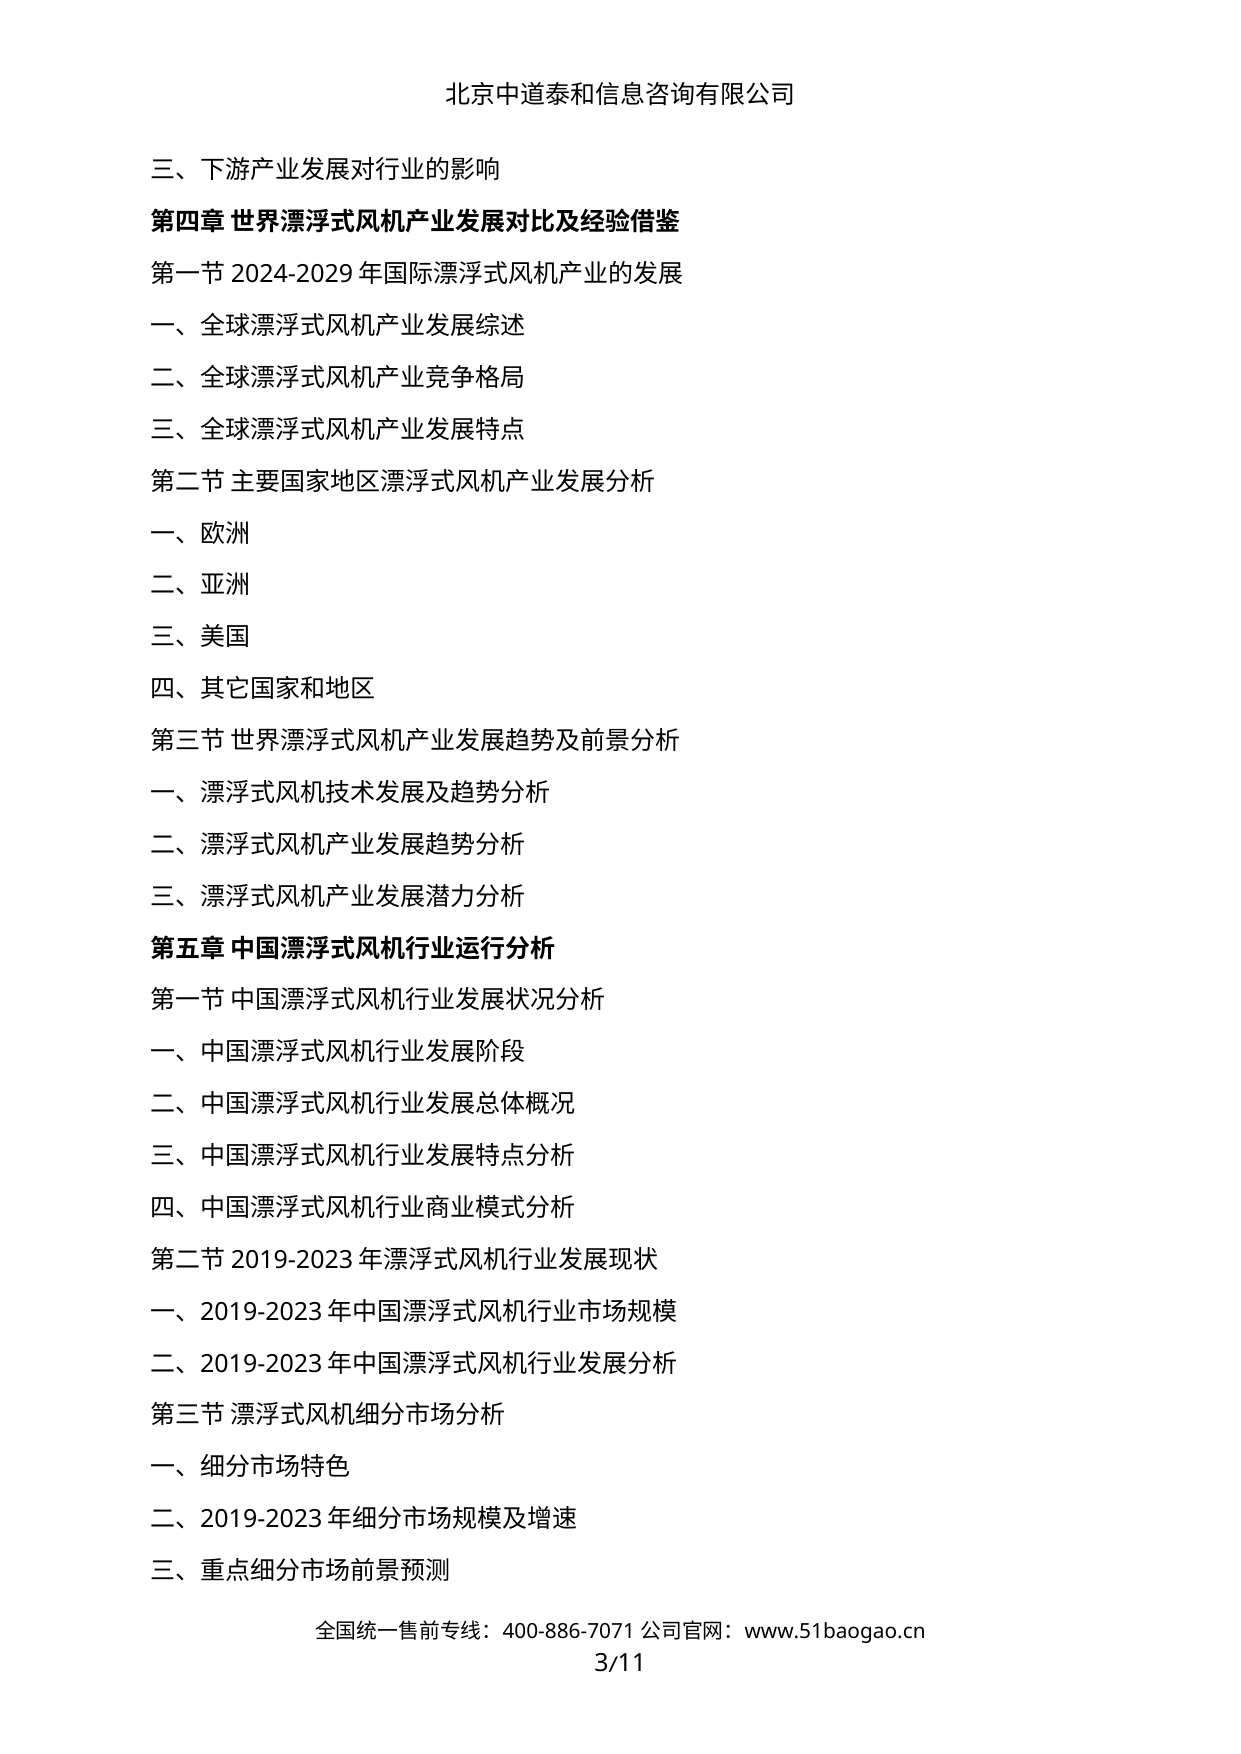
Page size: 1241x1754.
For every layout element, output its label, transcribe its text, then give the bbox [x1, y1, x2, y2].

text 三、漂浮式风机产业发展潜力分析 [150, 876, 1090, 912]
text 二、全球漂浮式风机产业竞争格局 [150, 357, 1090, 394]
text 三、下游产业发展对行业的影响 [150, 150, 1090, 186]
text 三、美国 [150, 617, 1090, 653]
text 二、亚洲 [150, 565, 1090, 601]
text 二、2019-2023年中国漂浮式风机行业发展分析 [150, 1343, 1090, 1379]
text 第三节 漂浮式风机细分市场分析 [150, 1395, 1090, 1431]
text 第一节 中国漂浮式风机行业发展状况分析 [150, 980, 1090, 1016]
text 第四章 世界漂浮式风机产业发展对比及经验借鉴 [150, 202, 1090, 238]
text 三、全球漂浮式风机产业发展特点 [150, 409, 1090, 446]
text 第二节 2019-2023年漂浮式风机行业发展现状 [150, 1239, 1090, 1276]
text 第二节 主要国家地区漂浮式风机产业发展分析 [150, 461, 1090, 497]
text 四、其它国家和地区 [150, 669, 1090, 705]
text 四、中国漂浮式风机行业商业模式分析 [150, 1187, 1090, 1224]
text 一、中国漂浮式风机行业发展阶段 [150, 1032, 1090, 1068]
text 二、漂浮式风机产业发展趋势分析 [150, 824, 1090, 861]
text 一、欧洲 [150, 513, 1090, 549]
text 第五章 中国漂浮式风机行业运行分析 [150, 928, 1090, 964]
text 第三节 世界漂浮式风机产业发展趋势及前景分析 [150, 721, 1090, 757]
text 一、细分市场特色 [150, 1447, 1090, 1483]
text 第一节 2024-2029年国际漂浮式风机产业的发展 [150, 254, 1090, 290]
text 一、全球漂浮式风机产业发展综述 [150, 306, 1090, 342]
text 一、2019-2023年中国漂浮式风机行业市场规模 [150, 1291, 1090, 1327]
text 三、中国漂浮式风机行业发展特点分析 [150, 1136, 1090, 1172]
text 二、中国漂浮式风机行业发展总体概况 [150, 1084, 1090, 1120]
text 二、2019-2023年细分市场规模及增速 [150, 1499, 1090, 1535]
text 三、重点细分市场前景预测 [150, 1551, 1090, 1587]
text 一、漂浮式风机技术发展及趋势分析 [150, 772, 1090, 809]
